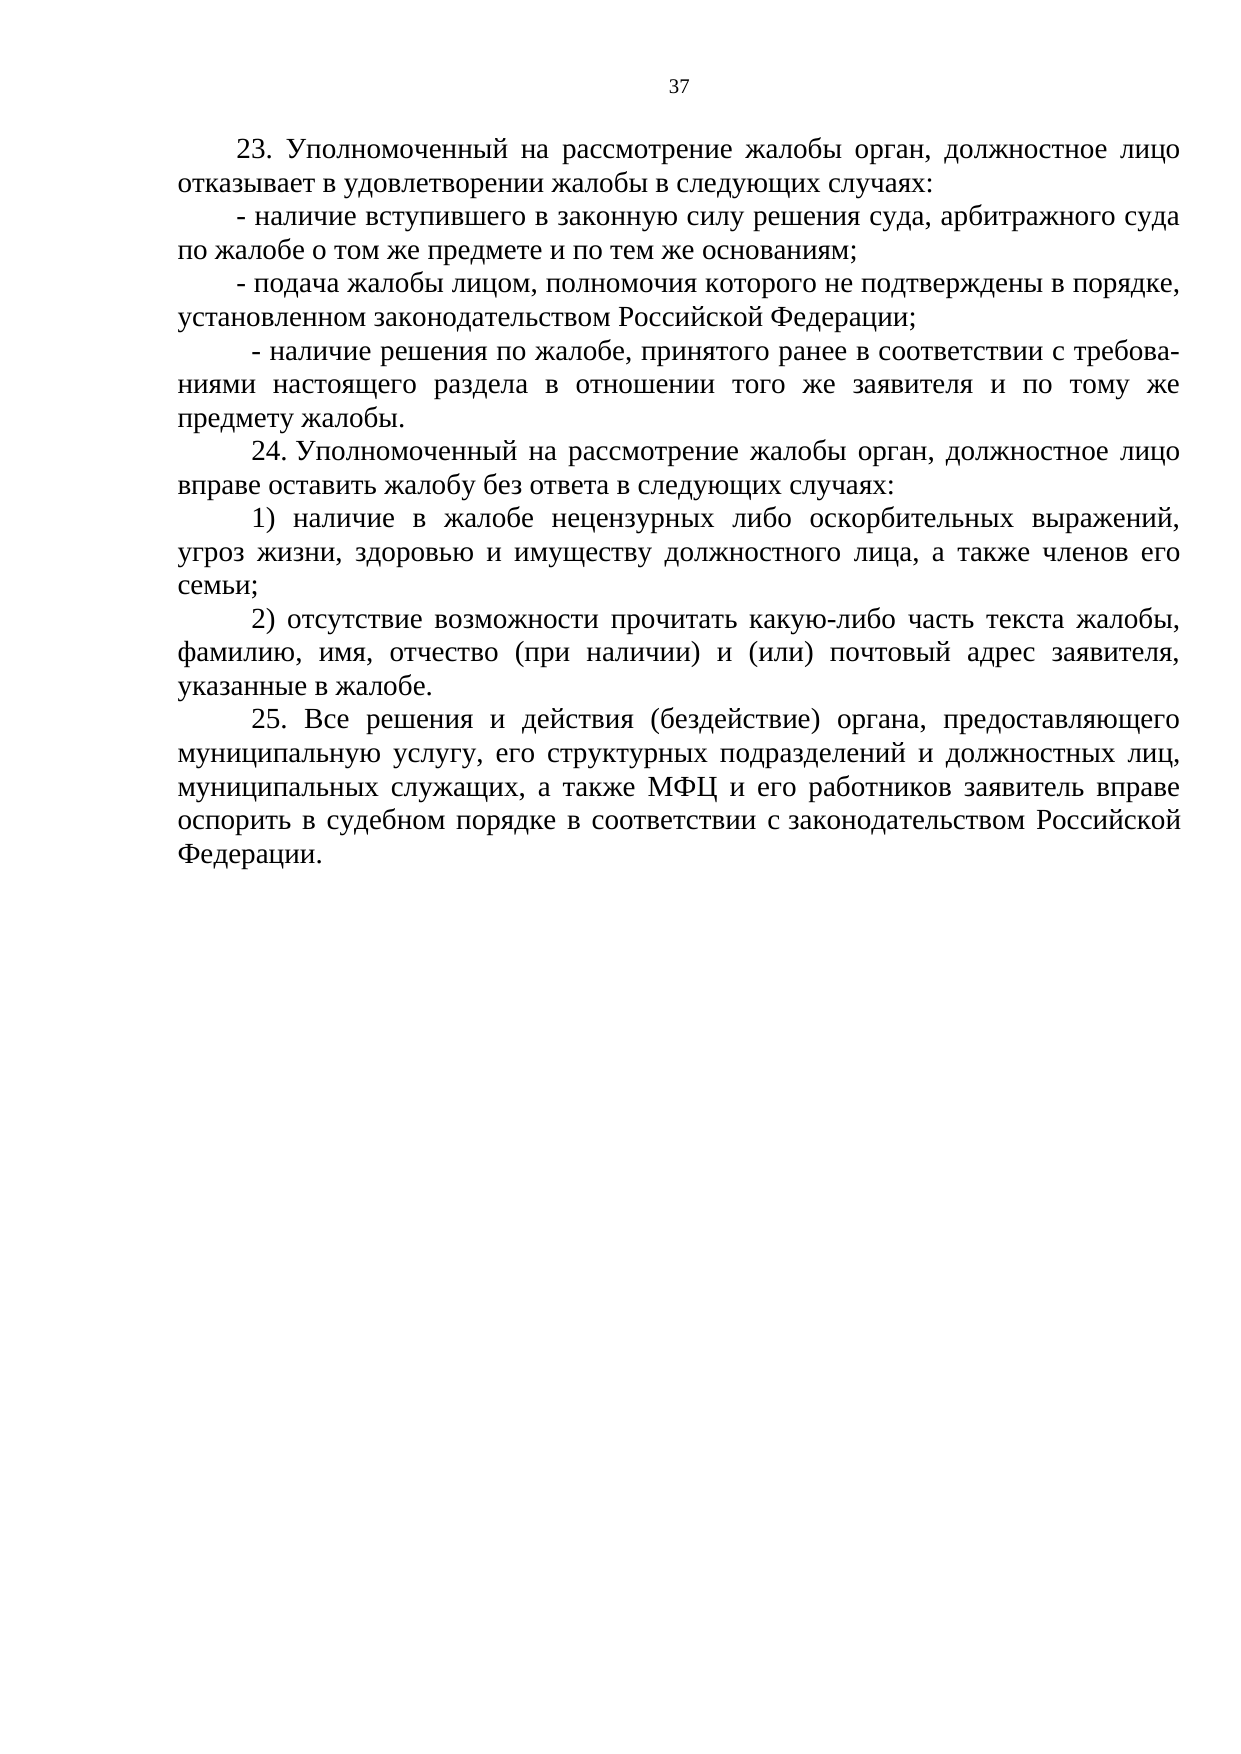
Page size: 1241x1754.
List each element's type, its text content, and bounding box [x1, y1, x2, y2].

text 24. Уполномоченный на рассмотрение жалобы орган, должностное лицо вправе оставить жалобу без ответа в следующих случаях: [177, 433, 1181, 500]
text 1) наличие в жалобе нецензурных либо оскорбительных выражений, угроз жизни, здоровью и имуществу должностного лица, а также членов его семьи; [177, 500, 1181, 601]
text - наличие решения по жалобе, принятого ранее в соответствии с требова-ниями настоящего раздела в отношении того же заявителя и по тому же предмету жалобы. [177, 333, 1181, 433]
text - наличие вступившего в законную силу решения суда, арбитражного суда по жалобе о том же предмете и по тем же основаниям; [177, 198, 1181, 266]
text 23. Уполномоченный на рассмотрение жалобы орган, должностное лицо отказывает в удовлетворении жалобы в следующих случаях: [177, 131, 1181, 198]
text 2) отсутствие возможности прочитать какую-либо часть текста жалобы, фамилию, имя, отчество (при наличии) и (или) почтовый адрес заявителя, указанные в жалобе. [177, 601, 1181, 702]
text - подача жалобы лицом, полномочия которого не подтверждены в порядке, установленном законодательством Российской Федерации; [177, 266, 1181, 333]
text 25. Все решения и действия (бездействие) органа, предоставляющего муниципальную услугу, его структурных подразделений и должностных лиц, муниципальных служащих, а также МФЦ и его работников заявитель вправе оспорить в судебном порядке в соответствии с законодательством Российской Федерации. [177, 702, 1181, 869]
